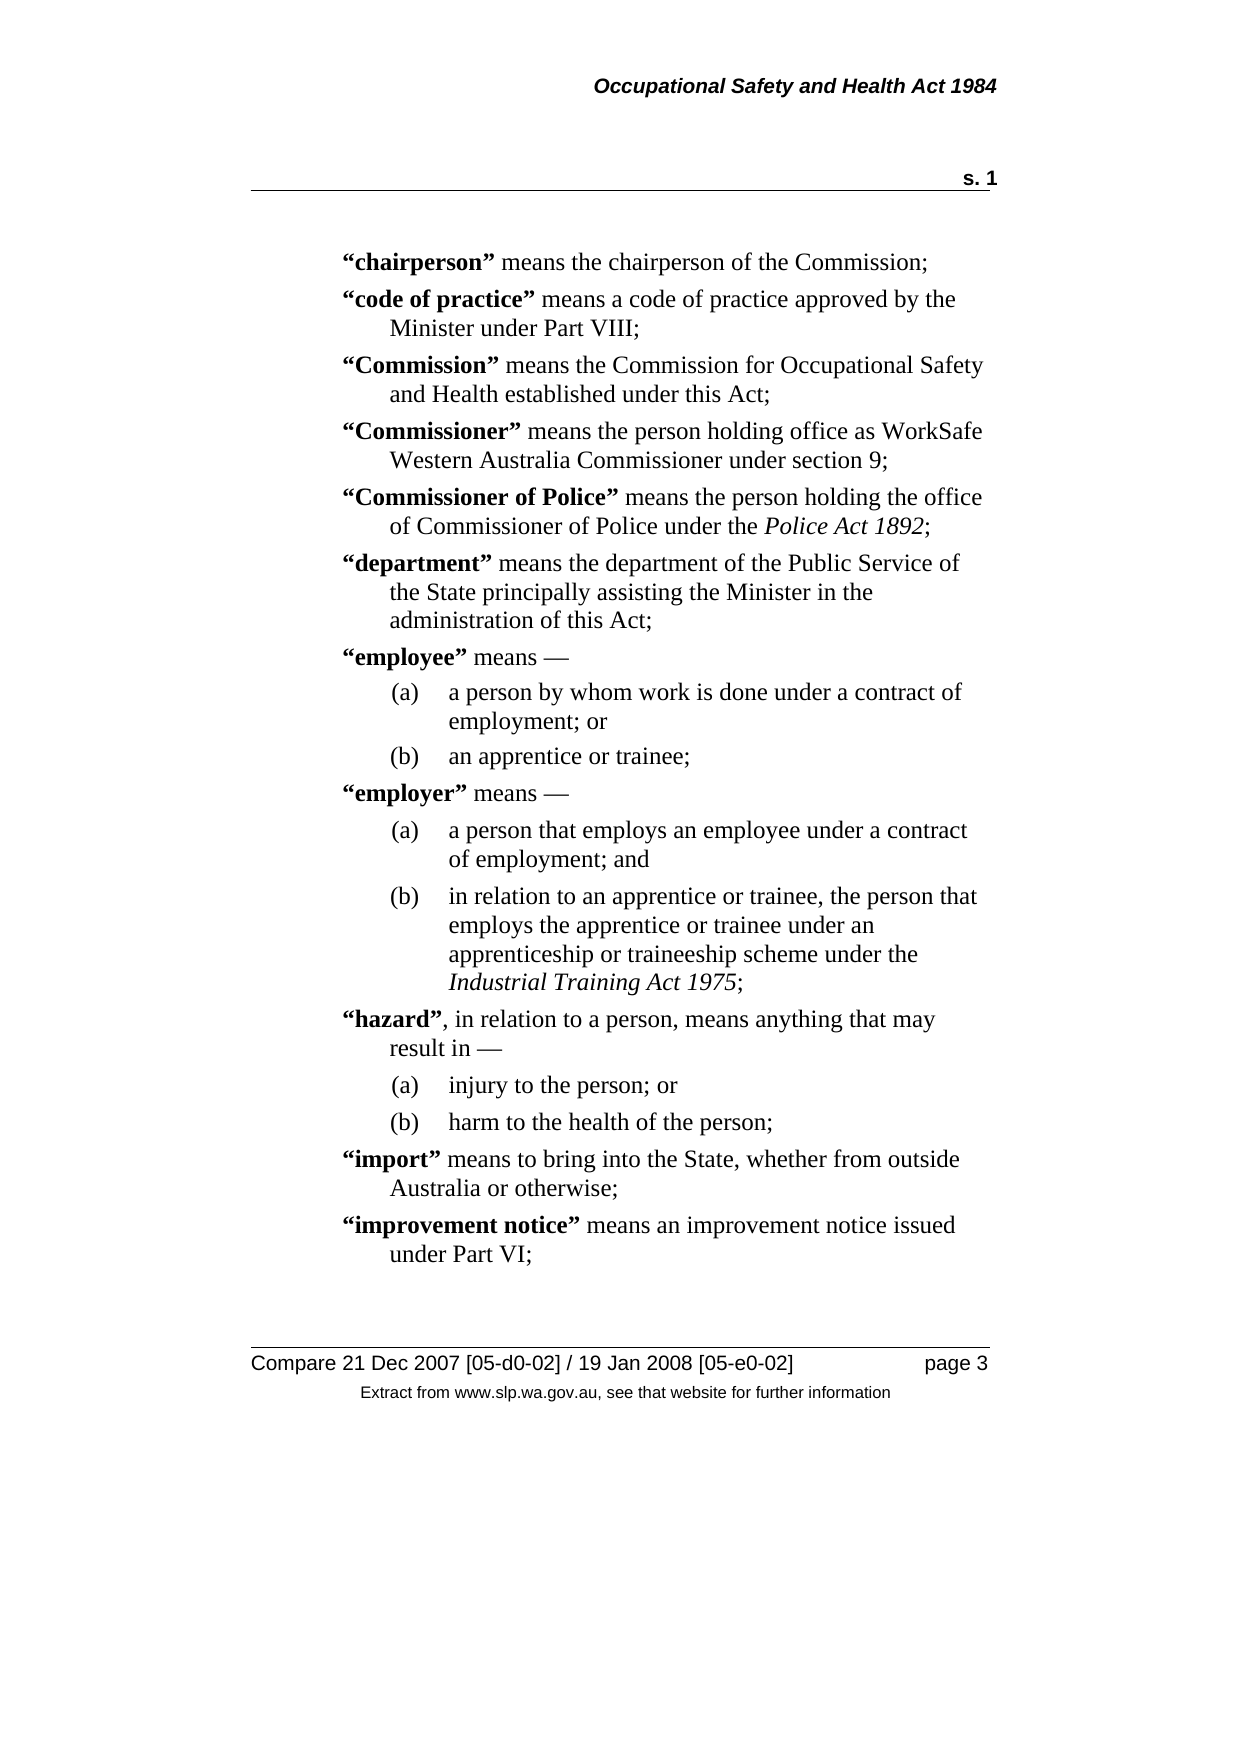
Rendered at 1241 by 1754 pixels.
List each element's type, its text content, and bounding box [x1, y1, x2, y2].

text “employer” means — [251, 778, 990, 807]
text “hazard”, in relation to a person, means anything that may result in — [251, 1004, 990, 1062]
text (b) an apprentice or trainee; [251, 741, 990, 770]
text “Commissioner” means the person holding office as WorkSafe Western Australia Commissioner under section 9; [251, 416, 990, 474]
text (a) injury to the person; or [251, 1070, 990, 1099]
text “Commissioner of Police” means the person holding the office of Commissioner of Police under the Police Act 1892; [251, 482, 990, 539]
text “code of practice” means a code of practice approved by the Minister under Part VIII; [251, 284, 990, 342]
text “import” means to bring into the State, whether from outside Australia or otherwise; [251, 1144, 990, 1202]
text (b) harm to the health of the person; [251, 1107, 990, 1136]
text (a) a person by whom work is done under a contract of employment; or [251, 677, 990, 735]
text “Commission” means the Commission for Occupational Safety and Health established under this Act; [251, 350, 990, 408]
text “employee” means — [251, 642, 990, 671]
text “chairperson” means the chairperson of the Commission; [251, 247, 990, 276]
text (a) a person that employs an employee under a contract of employment; and [251, 815, 990, 873]
text “department” means the department of the Public Service of the State principally assisting the Minister in the administration of this Act; [251, 548, 990, 634]
text “improvement notice” means an improvement notice issued under Part VI; [251, 1210, 990, 1268]
text (b) in relation to an apprentice or trainee, the person that employs the apprentice or trainee under an apprenticeship or traineeship scheme under the Industrial Training Act 1975; [251, 881, 990, 996]
